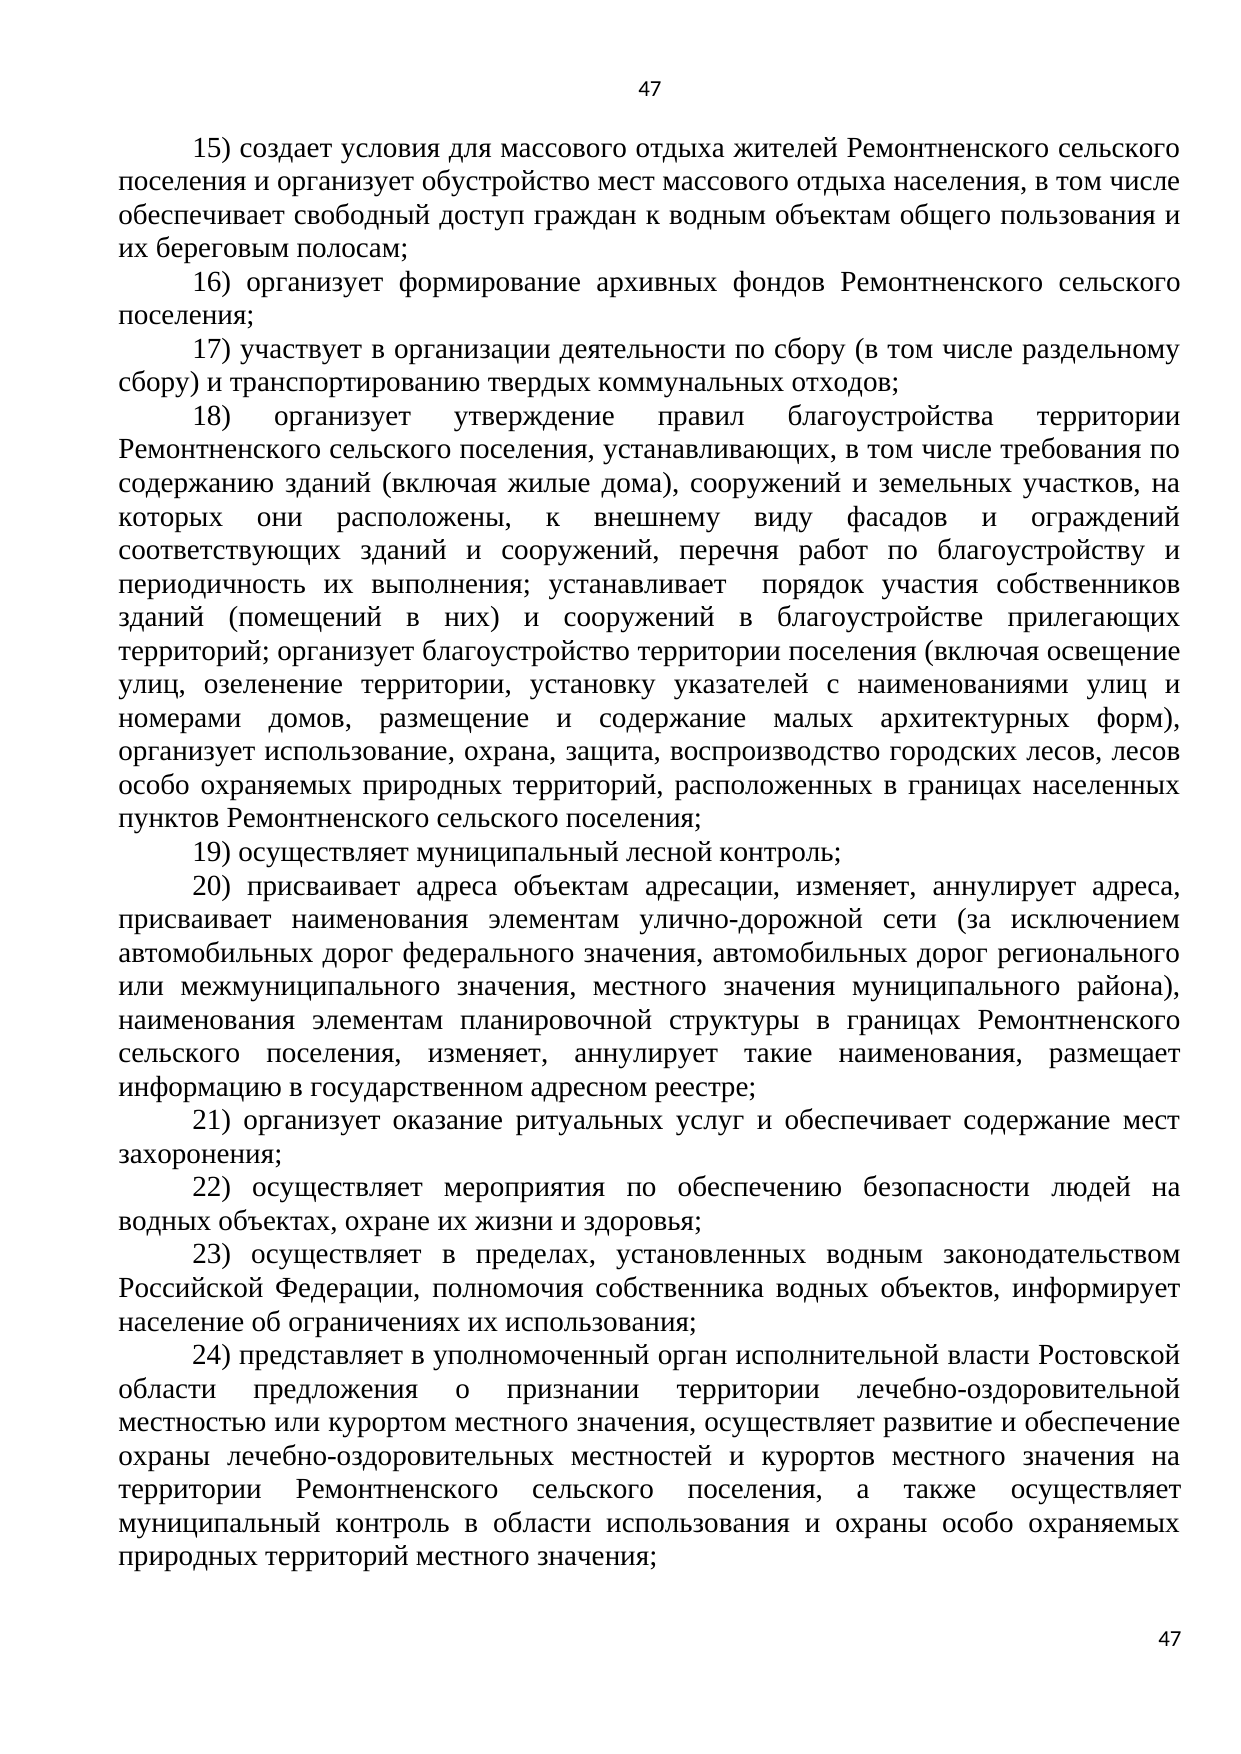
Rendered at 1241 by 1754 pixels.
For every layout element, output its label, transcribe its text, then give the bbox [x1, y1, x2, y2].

text 16) организует формирование архивных фондов Ремонтненского сельского поселения; [118, 264, 1181, 331]
text 19) осуществляет муниципальный лесной контроль; [118, 834, 1181, 868]
text 15) создает условия для массового отдыха жителей Ремонтненского сельского поселения и организует обустройство мест массового отдыха населения, в том числе обеспечивает свободный доступ граждан к водным объектам общего пользования и их береговым полосам; [118, 130, 1181, 264]
text 23) осуществляет в пределах, установленных водным законодательством Российской Федерации, полномочия собственника водных объектов, информирует население об ограничениях их использования; [118, 1237, 1181, 1337]
text 21) организует оказание ритуальных услуг и обеспечивает содержание мест захоронения; [118, 1102, 1181, 1169]
text 17) участвует в организации деятельности по сбору (в том числе раздельному сбору) и транспортированию твердых коммунальных отходов; [118, 331, 1181, 398]
text 20) присваивает адреса объектам адресации, изменяет, аннулирует адреса, присваивает наименования элементам улично-дорожной сети (за исключением автомобильных дорог федерального значения, автомобильных дорог регионального или межмуниципального значения, местного значения муниципального района), наименования элементам планировочной структуры в границах Ремонтненского сельского поселения, изменяет, аннулирует такие наименования, размещает информацию в государственном адресном реестре; [118, 868, 1181, 1102]
text 18) организует утверждение правил благоустройства территории Ремонтненского сельского поселения, устанавливающих, в том числе требования по содержанию зданий (включая жилые дома), сооружений и земельных участков, на которых они расположены, к внешнему виду фасадов и ограждений соответствующих зданий и сооружений, перечня работ по благоустройству и периодичность их выполнения; устанавливает порядок участия собственников зданий (помещений в них) и сооружений в благоустройстве прилегающих территорий; организует благоустройство территории поселения (включая освещение улиц, озеленение территории, установку указателей с наименованиями улиц и номерами домов, размещение и содержание малых архитектурных форм), организует использование, охрана, защита, воспроизводство городских лесов, лесов особо охраняемых природных территорий, расположенных в границах населенных пунктов Ремонтненского сельского поселения; [118, 398, 1181, 834]
text 22) осуществляет мероприятия по обеспечению безопасности людей на водных объектах, охране их жизни и здоровья; [118, 1169, 1181, 1237]
text 24) представляет в уполномоченный орган исполнительной власти Ростовской области предложения о признании территории лечебно-оздоровительной местностью или курортом местного значения, осуществляет развитие и обеспечение охраны лечебно-оздоровительных местностей и курортов местного значения на территории Ремонтненского сельского поселения, а также осуществляет муниципальный контроль в области использования и охраны особо охраняемых природных территорий местного значения; [118, 1337, 1181, 1572]
